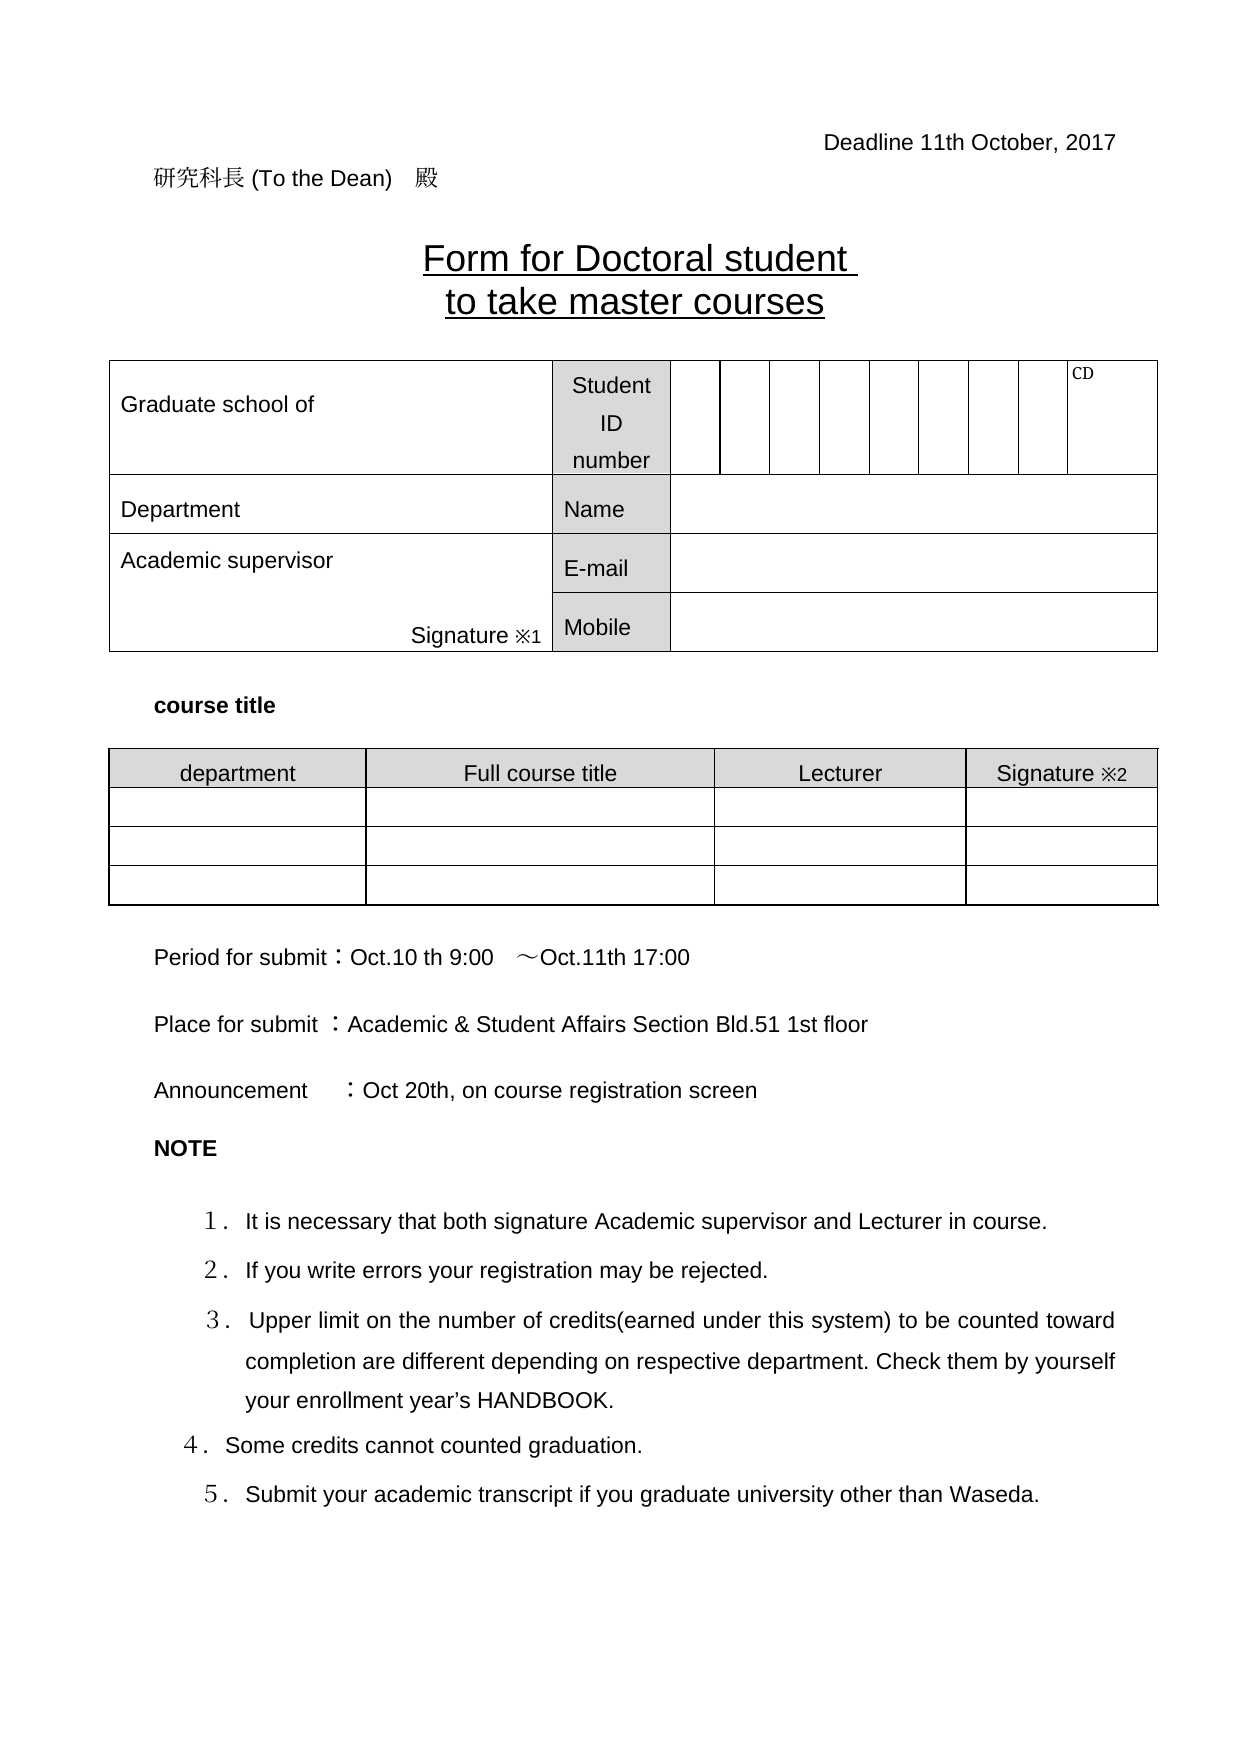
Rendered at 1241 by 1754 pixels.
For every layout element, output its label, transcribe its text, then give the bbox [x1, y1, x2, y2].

table_cell Name [553, 475, 670, 533]
text ３．Upper limit on the number of credits(earned under this system) to be counted toward completion are different depending on respective department. Check them by yourself your enrollment year’s HANDBOOK. [153, 1302, 1116, 1414]
table_header [969, 361, 1018, 473]
table_cell [367, 827, 714, 865]
table_cell Academic supervisor Signature ※1 [110, 534, 552, 651]
text course title [153, 681, 1116, 718]
table_header [1019, 361, 1067, 473]
text ２．If you write errors your registration may be rejected. [153, 1253, 1116, 1286]
table_cell [671, 475, 1157, 533]
table_cell E-mail [553, 534, 670, 592]
text Announcement ：Oct 20th, on course registration screen [153, 1068, 1116, 1105]
text Form for Doctoral student [153, 236, 1116, 279]
table_cell [715, 827, 965, 865]
table_cell [967, 866, 1157, 904]
table_header department [110, 749, 365, 787]
table_header Student ID number [553, 361, 670, 473]
table_cell [715, 866, 965, 904]
table_cell [110, 788, 365, 826]
table_header [870, 361, 918, 473]
table_cell [967, 788, 1157, 826]
table_header Lecturer [715, 749, 965, 787]
text NOTE [153, 1134, 1116, 1161]
text Place for submit ：Academic & Student Affairs Section Bld.51 1st floor [153, 1001, 1116, 1039]
table_cell [715, 788, 965, 826]
table_cell [367, 866, 714, 904]
table_header Full course title [367, 749, 714, 787]
table_cell [967, 827, 1157, 865]
table_header [919, 361, 968, 473]
table_cell Mobile [553, 593, 670, 651]
table_cell [671, 534, 1157, 592]
table_cell [110, 866, 365, 904]
table_header [1068, 361, 1157, 473]
table_cell Department [110, 475, 552, 533]
text Period for submit：Oct.10 th 9:00 ～Oct.11th 17:00 [153, 934, 1116, 972]
text 研究科長 (To the Dean) 殿 [153, 156, 1116, 193]
text １．It is necessary that both signature Academic supervisor and Lecturer in course. [153, 1203, 1116, 1236]
table_cell [367, 788, 714, 826]
table_cell [110, 827, 365, 865]
table_header Signature ※2 [967, 749, 1157, 787]
text ４．Some credits cannot counted graduation. [153, 1427, 1116, 1460]
table_cell [671, 593, 1157, 651]
table_header Graduate school of [110, 361, 552, 473]
table_header [721, 361, 769, 473]
table_header [770, 361, 819, 473]
text ５．Submit your academic transcript if you graduate university other than Waseda. [153, 1476, 1116, 1509]
table_header [820, 361, 869, 473]
text Deadline 11th October, 2017 [153, 118, 1116, 156]
text to take master courses [153, 279, 1116, 322]
table_header [671, 361, 719, 473]
